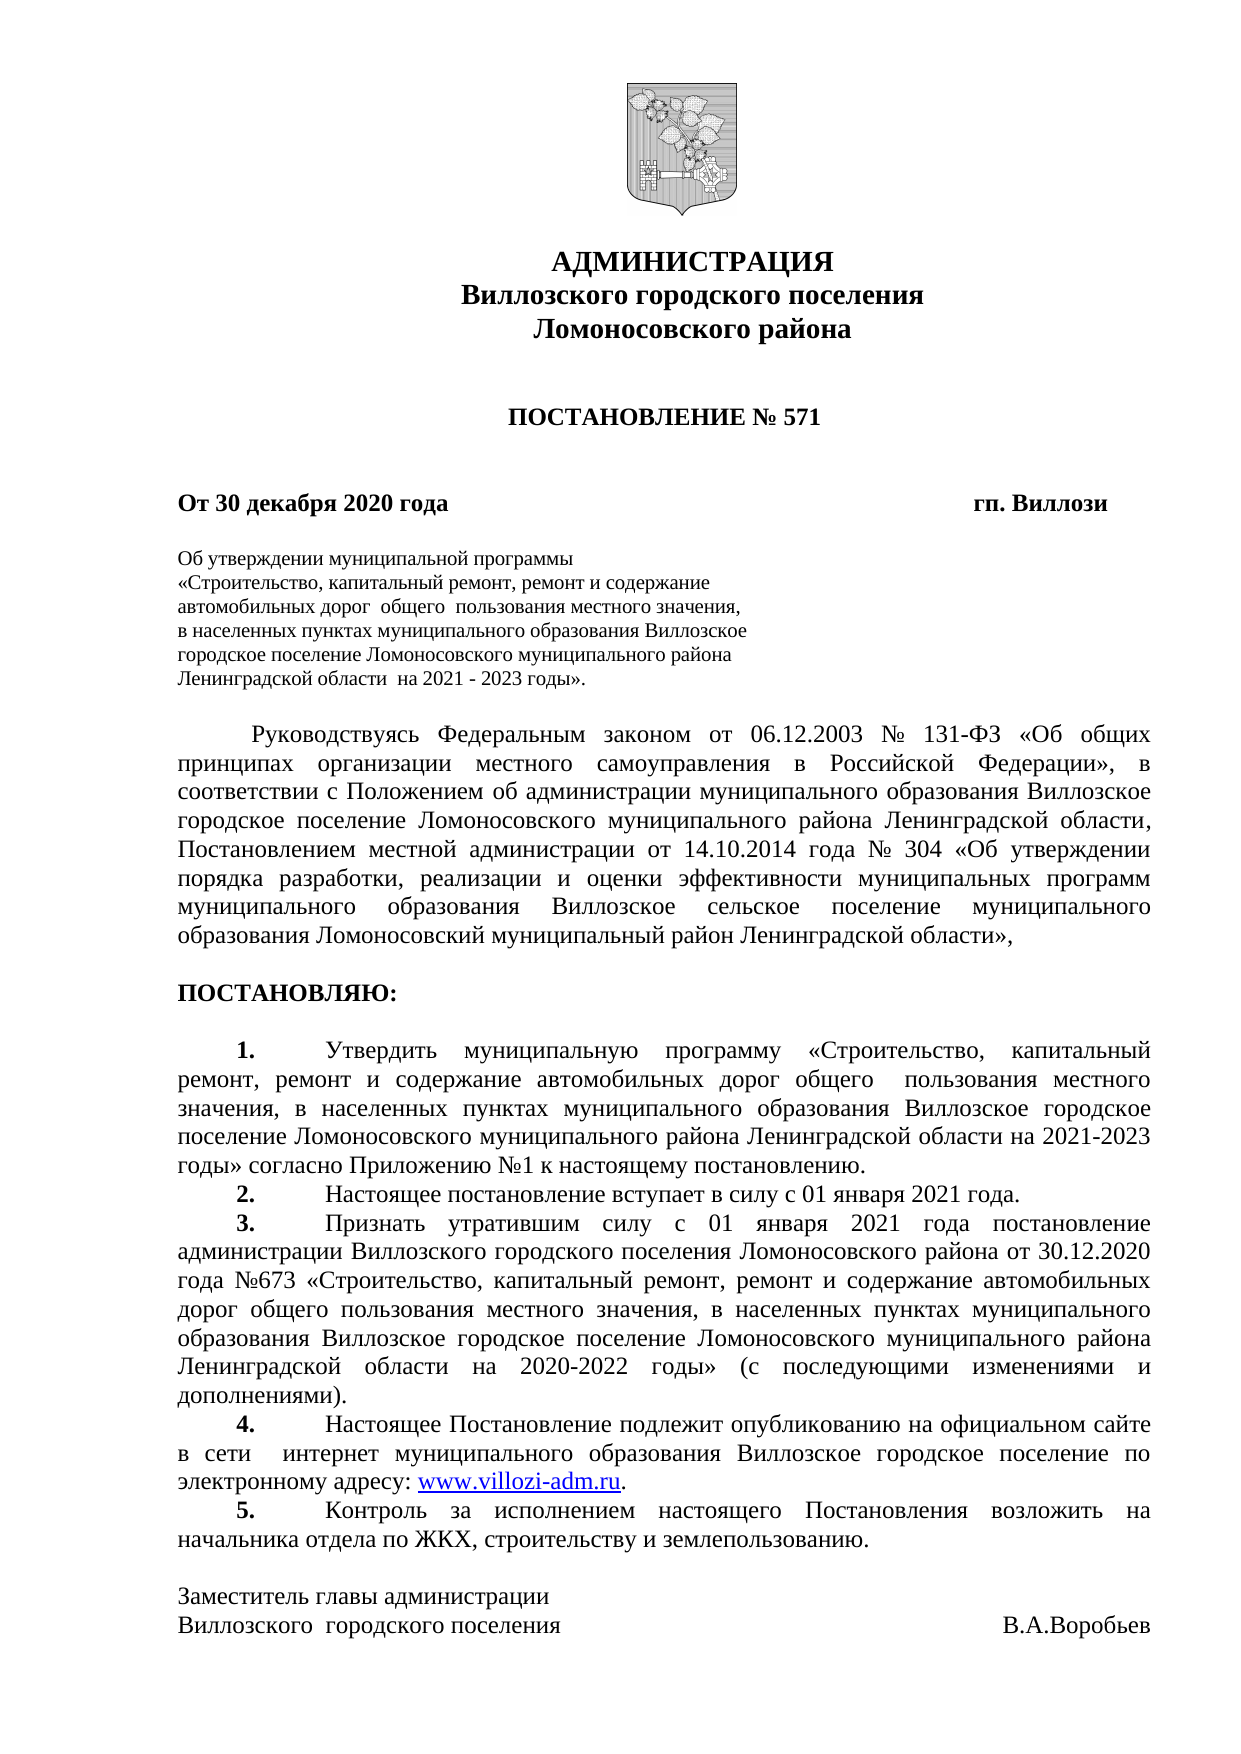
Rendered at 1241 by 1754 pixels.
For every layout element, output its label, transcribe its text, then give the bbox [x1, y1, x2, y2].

text Виллозского городского поселения [177, 277, 1152, 311]
text в населенных пунктах муниципального образования Виллозское [177, 618, 1152, 642]
text Ломоносовского района [177, 311, 1152, 344]
list Признать утратившим силу с 01 января 2021 года постановление администрации Виллозского городского поселения Ломоносовского района от 30.12.2020 года №673 «Строительство, капитальный ремонт, ремонт и содержание автомобильных дорог общего пользования местного значения, в населенных пунктах муниципального образования Виллозское городское поселение Ломоносовского муниципального района Ленинградской области на 2020-2022 годы» (с последующими изменениями и дополнениями). [177, 1208, 1152, 1409]
text городское поселение Ломоносовского муниципального района [177, 642, 1152, 666]
text Руководствуясь Федеральным законом от 06.12.2003 № 131-ФЗ «Об общих принципах организации местного самоуправления в Российской Федерации», в соответствии с Положением об администрации муниципального образования Виллозское городское поселение Ломоносовского муниципального района Ленинградской области, Постановлением местной администрации от 14.10.2014 года № 304 «Об утверждении порядка разработки, реализации и оценки эффективности муниципальных программ муниципального образования Виллозское сельское поселение муниципального образования Ломоносовский муниципальный район Ленинградской области», [177, 719, 1152, 949]
text автомобильных дорог общего пользования местного значения, [177, 594, 1152, 618]
list Утвердить муниципальную программу «Строительство, капитальный ремонт, ремонт и содержание автомобильных дорог общего пользования местного значения, в населенных пунктах муниципального образования Виллозское городское поселение Ломоносовского муниципального района Ленинградской области на 2021-2023 годы» согласно Приложению №1 к настоящему постановлению. [177, 1035, 1152, 1179]
text Заместитель главы администрации Виллозского городского поселения В.А.Воробьев [177, 1581, 1152, 1639]
text Ленинградской области на 2021 - 2023 годы». [177, 666, 1152, 690]
list Контроль за исполнением настоящего Постановления возложить на начальника отдела по ЖКХ, строительству и землепользованию. [177, 1495, 1152, 1553]
list Настоящее постановление вступает в силу с 01 января 2021 года. [177, 1179, 1152, 1208]
picture [627, 83, 737, 216]
text «Строительство, капитальный ремонт, ремонт и содержание [177, 570, 1152, 594]
text ПОСТАНОВЛЯЮ: [177, 978, 1152, 1006]
text АДМИНИСТРАЦИЯ [177, 244, 1152, 277]
text От 30 декабря 2020 года гп. Виллози [177, 488, 1152, 517]
text Об утверждении муниципальной программы [177, 546, 1152, 570]
list Настоящее Постановление подлежит опубликованию на официальном сайте в сети интернет муниципального образования Виллозское городское поселение по электронному адресу: www.villozi-adm.ru. [177, 1409, 1152, 1495]
text ПОСТАНОВЛЕНИЕ № 571 [177, 402, 1152, 431]
